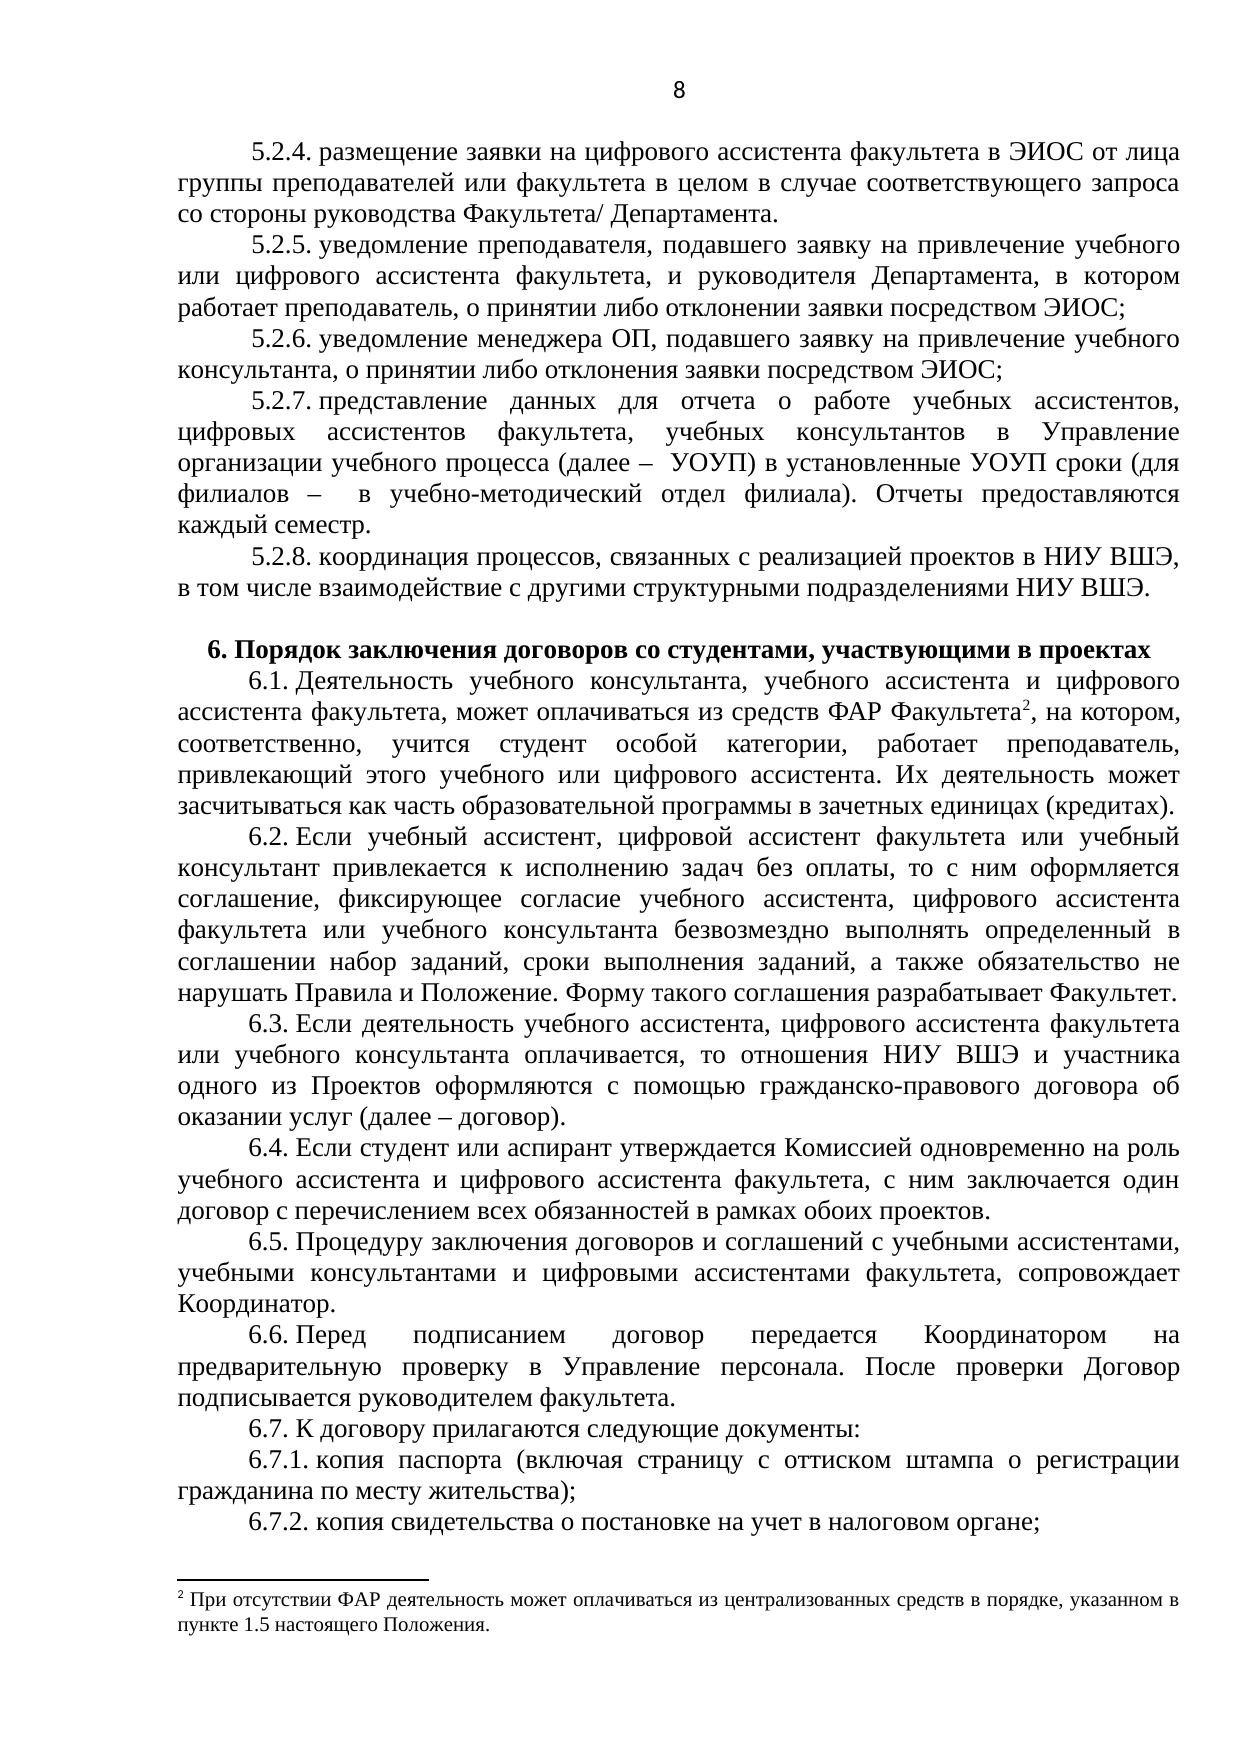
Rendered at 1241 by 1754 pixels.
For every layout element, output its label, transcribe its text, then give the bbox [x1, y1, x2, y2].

list Если студент или аспирант утверждается Комиссией одновременно на роль учебного ассистента и цифрового ассистента факультета, с ним заключается один договор с перечислением всех обязанностей в рамках обоих проектов. [177, 1132, 1181, 1225]
list представление данных для отчета о работе учебных ассистентов, цифровых ассистентов факультета, учебных консультантов в Управление организации учебного процесса (далее – УОУП) в установленные УОУП сроки (для филиалов – в учебно-методический отдел филиала). Отчеты предоставляются каждый семестр. [177, 384, 1181, 540]
list К договору прилагаются следующие документы: [177, 1412, 1181, 1443]
list Перед подписанием договор передается Координатором на предварительную проверку в Управление персонала. После проверки Договор подписывается руководителем факультета. [177, 1318, 1181, 1412]
list копия свидетельства о постановке на учет в налоговом органе; [177, 1505, 1181, 1536]
list уведомление преподавателя, подавшего заявку на привлечение учебного или цифрового ассистента факультета, и руководителя Департамента, в котором работает преподаватель, о принятии либо отклонении заявки посредством ЭИОС; [177, 228, 1181, 322]
list координация процессов, связанных с реализацией проектов в НИУ ВШЭ, в том числе взаимодействие с другими структурными подразделениями НИУ ВШЭ. [177, 540, 1181, 602]
list Если деятельность учебного ассистента, цифрового ассистента факультета или учебного консультанта оплачивается, то отношения НИУ ВШЭ и участника одного из Проектов оформляются с помощью гражданско-правового договора об оказании услуг (далее – договор). [177, 1007, 1181, 1132]
list Если учебный ассистент, цифровой ассистент факультета или учебный консультант привлекается к исполнению задач без оплаты, то с ним оформляется соглашение, фиксирующее согласие учебного ассистента, цифрового ассистента факультета или учебного консультанта безвозмездно выполнять определенный в соглашении набор заданий, сроки выполнения заданий, а также обязательство не нарушать Правила и Положение. Форму такого соглашения разрабатывает Факультет. [177, 820, 1181, 1007]
list копия паспорта (включая страницу с оттиском штампа о регистрации гражданина по месту жительства); [177, 1443, 1181, 1505]
list уведомление менеджера ОП, подавшего заявку на привлечение учебного консультанта, о принятии либо отклонения заявки посредством ЭИОС; [177, 322, 1181, 384]
subtitle Порядок заключения договоров со студентами, участвующими в проектах [177, 633, 1181, 664]
list Процедуру заключения договоров и соглашений с учебными ассистентами, учебными консультантами и цифровыми ассистентами факультета, сопровождает Координатор. [177, 1225, 1181, 1318]
list размещение заявки на цифрового ассистента факультета в ЭИОС от лица группы преподавателей или факультета в целом в случае соответствующего запроса со стороны руководства Факультета/ Департамента. [177, 135, 1181, 228]
list Деятельность учебного консультанта, учебного ассистента и цифрового ассистента факультета, может оплачиваться из средств ФАР Факультета, на котором, соответственно, учится студент особой категории, работает преподаватель, привлекающий этого учебного или цифрового ассистента. Их деятельность может засчитываться как часть образовательной программы в зачетных единицах (кредитах). [177, 664, 1181, 820]
